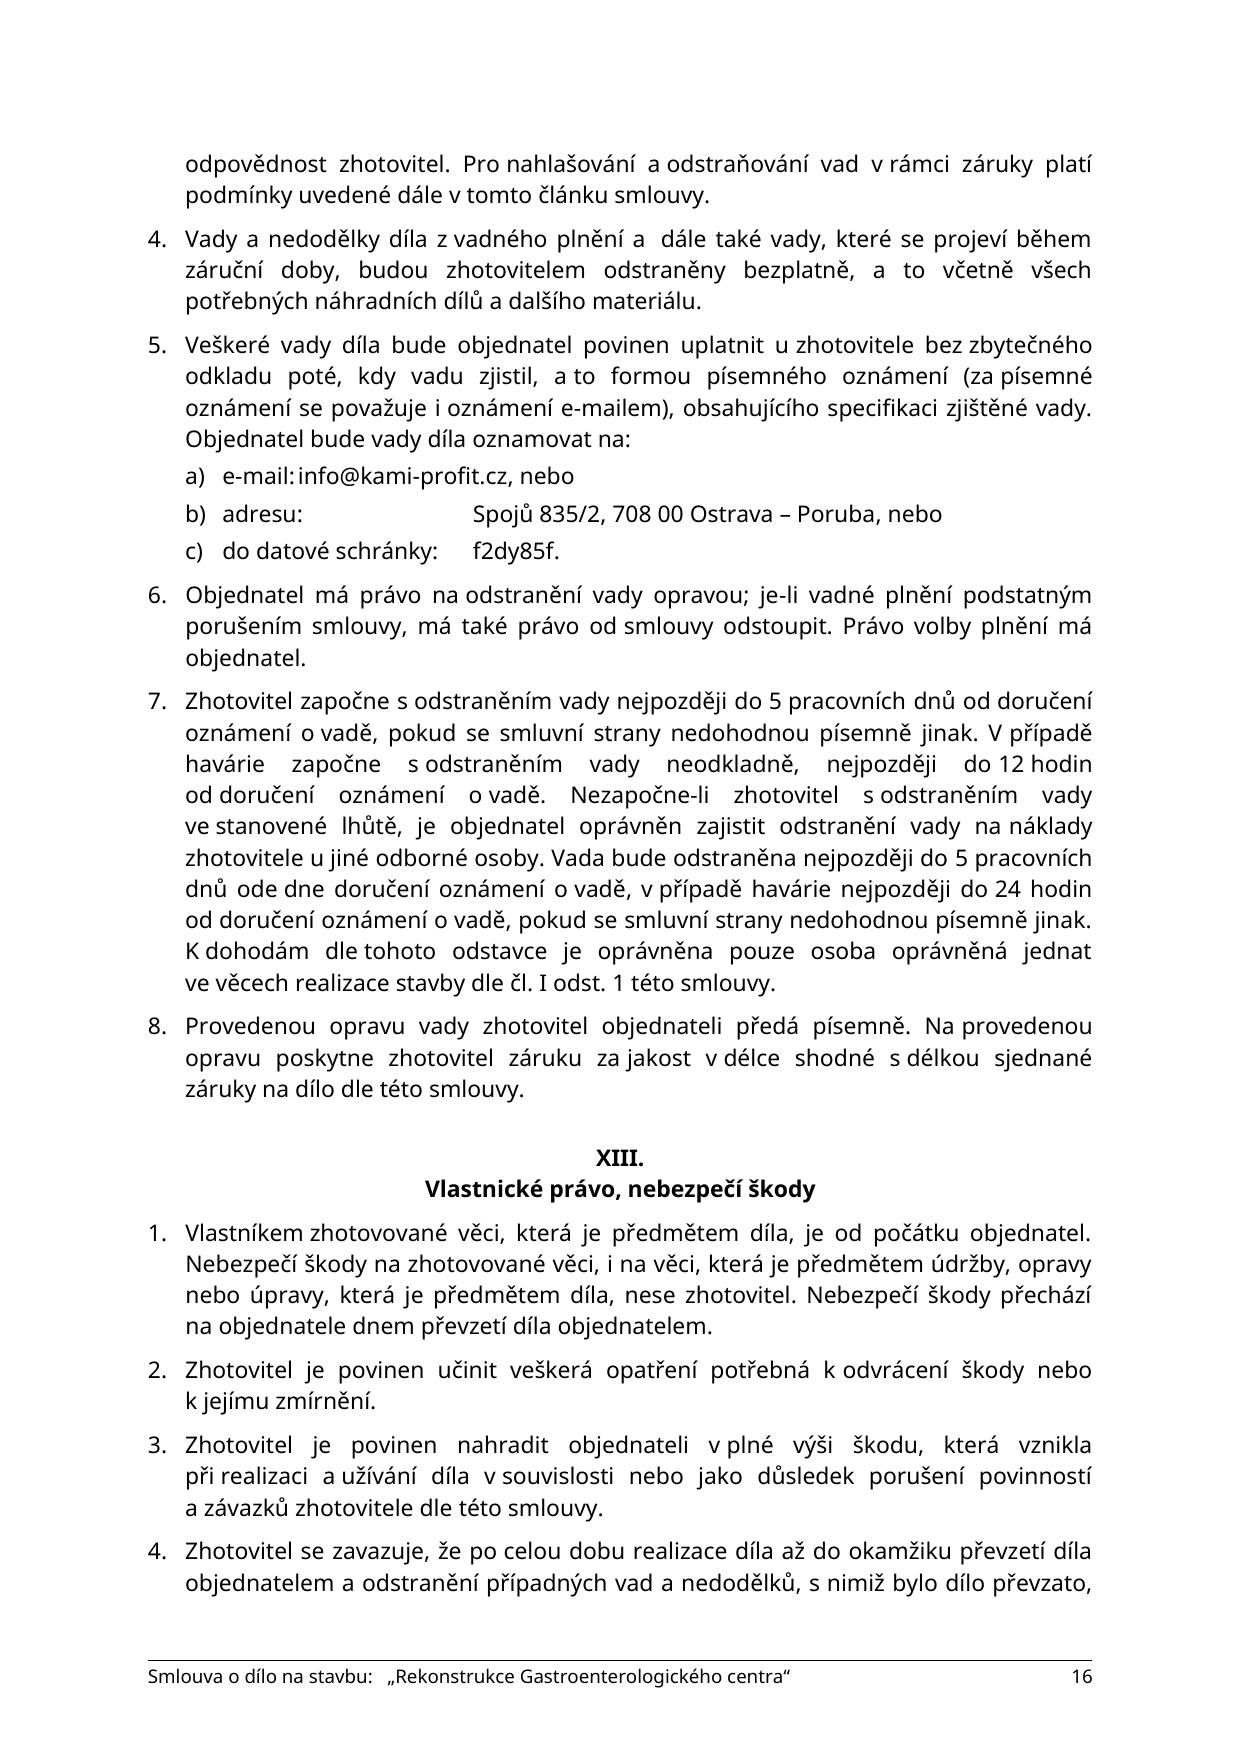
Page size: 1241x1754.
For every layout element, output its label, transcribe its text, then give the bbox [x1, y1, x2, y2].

list Vady a nedodělky díla z vadného plnění a dále také vady, které se projeví během záruční doby, budou zhotovitelem odstraněny bezplatně, a to včetně všech potřebných náhradních dílů a dalšího materiálu. [148, 223, 1092, 316]
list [148, 1535, 1092, 1598]
list do datové schránky: . [185, 535, 1092, 566]
list Zhotovitel započne s odstraněním vady nejpozději do 5 pracovních dnů od doručení oznámení o vadě, pokud se smluvní strany nedohodnou písemně jinak. V případě havárie započne s odstraněním vady neodkladně, nejpozději do 12 hodin od doručení oznámení o vadě. Nezapočne-li zhotovitel s odstraněním vady ve stanovené lhůtě, je objednatel oprávněn zajistit odstranění vady na náklady zhotovitele u jiné odborné osoby. Vada bude odstraněna nejpozději do 5 pracovních dnů ode dne doručení oznámení o vadě, v případě havárie nejpozději do 24 hodin od doručení oznámení o vadě, pokud se smluvní strany nedohodnou písemně jinak. K dohodám dle tohoto odstavce je oprávněna pouze osoba oprávněná jednat ve věcech realizace stavby dle čl. I odst. 1 této smlouvy. [148, 685, 1092, 998]
list Veškeré vady díla bude objednatel povinen uplatnit u zhotovitele bez zbytečného odkladu poté, kdy vadu zjistil, a to formou písemného oznámení (za písemné oznámení se považuje i oznámení e-mailem), obsahujícího specifikaci zjištěné vady. Objednatel bude vady díla oznamovat na: [148, 329, 1092, 454]
list Zhotovitel je povinen učinit veškerá opatření potřebná k odvrácení škody nebo k jejímu zmírnění. [148, 1354, 1092, 1416]
list adresu: , nebo [185, 498, 1092, 529]
list Provedenou opravu vady zhotovitel objednateli předá písemně. Na provedenou opravu poskytne zhotovitel záruku za jakost v délce shodné s délkou sjednané záruky na dílo dle této smlouvy. [148, 1010, 1092, 1104]
list Vlastníkem zhotovované věci, která je předmětem díla, je od počátku objednatel. Nebezpečí škody na zhotovované věci, i na věci, která je předmětem údržby, opravy nebo úpravy, která je předmětem díla, nese zhotovitel. Nebezpečí škody přechází na objednatele dnem převzetí díla objednatelem. [148, 1216, 1092, 1341]
list Zhotovitel je povinen nahradit objednateli v plné výši škodu, která vznikla při realizaci a užívání díla v souvislosti nebo jako důsledek porušení povinností a závazků zhotovitele dle této smlouvy. [148, 1429, 1092, 1523]
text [185, 148, 1092, 210]
list Objednatel má právo na odstranění vady opravou; je-li vadné plnění podstatným porušením smlouvy, má také právo od smlouvy odstoupit. Právo volby plnění má objednatel. [148, 579, 1092, 673]
text XIII. Vlastnické právo, nebezpečí škody [148, 1141, 1092, 1204]
list e-mail: , nebo [185, 460, 1092, 491]
